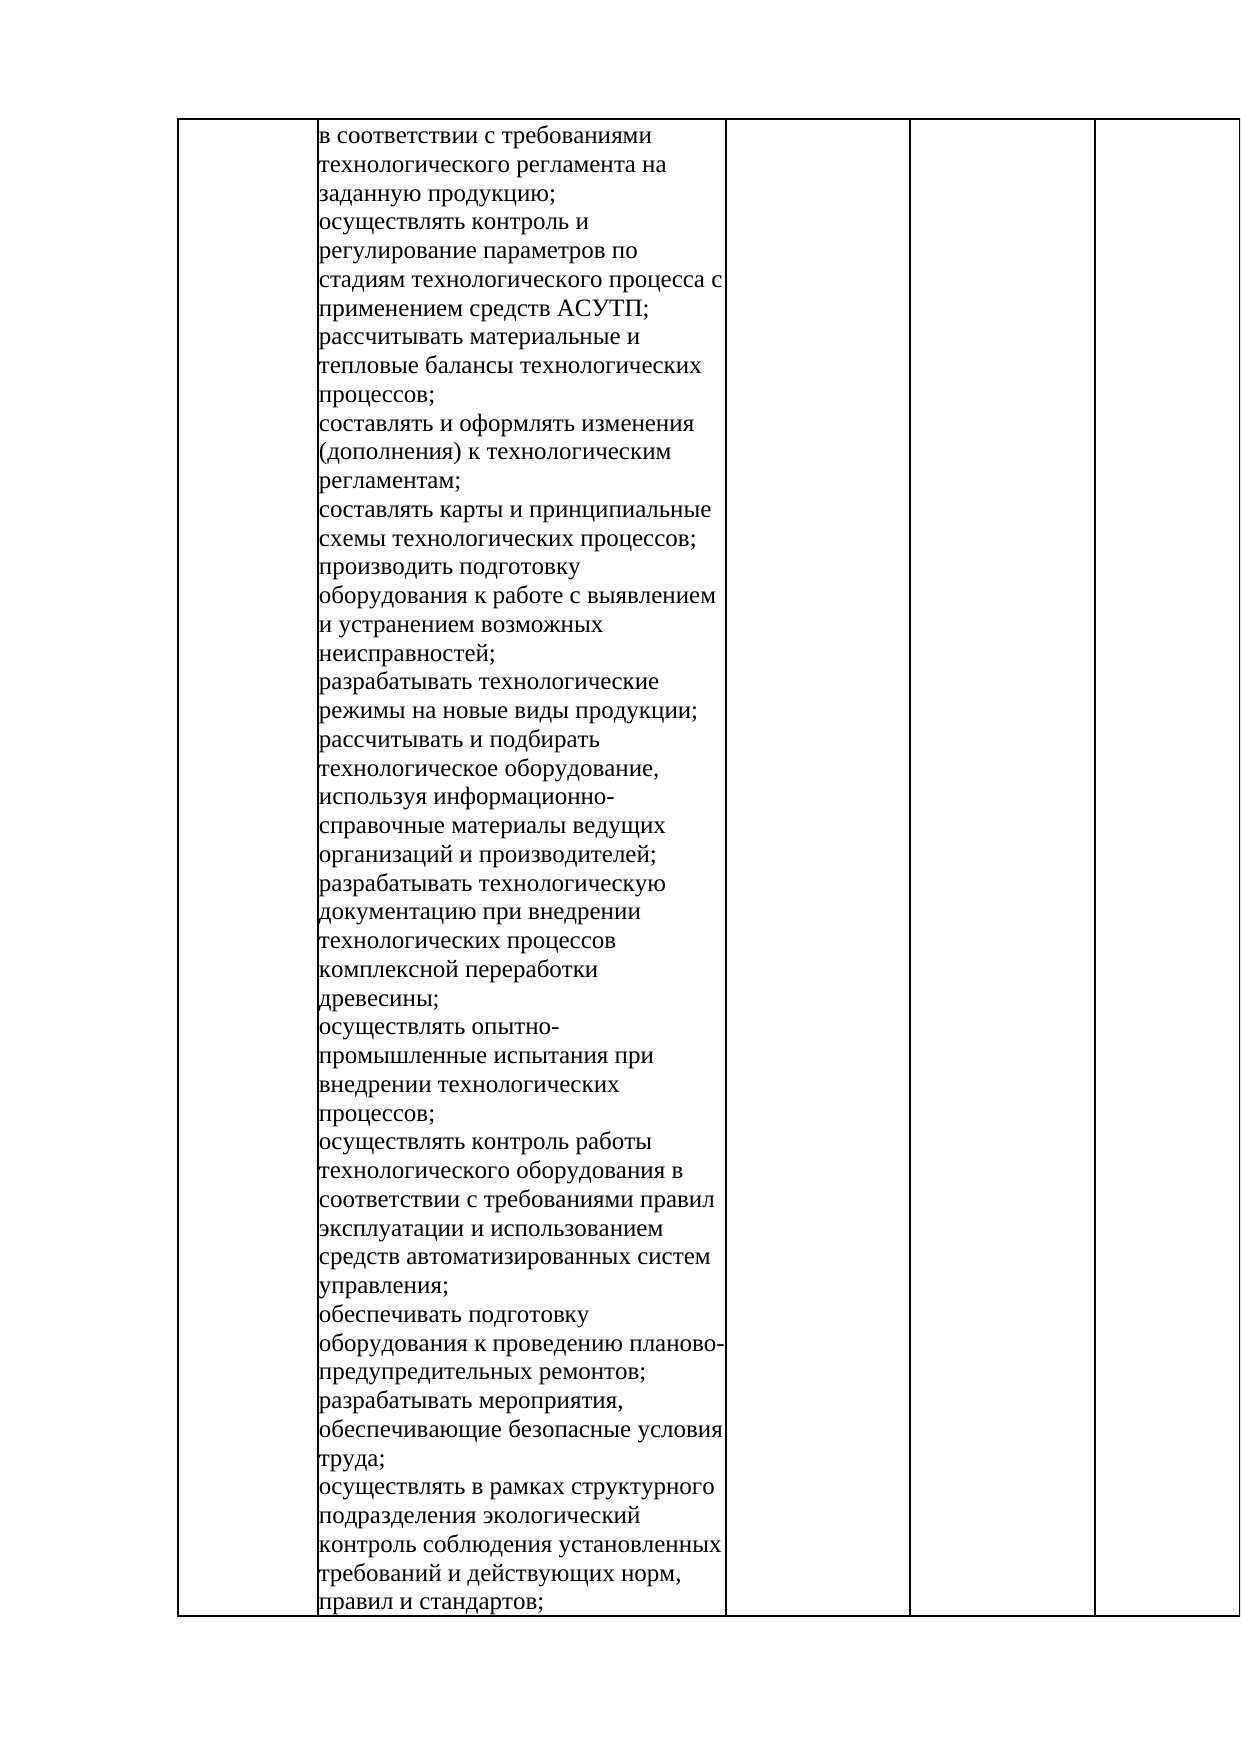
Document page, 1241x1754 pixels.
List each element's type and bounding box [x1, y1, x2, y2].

table_cell [1096, 120, 1239, 1615]
